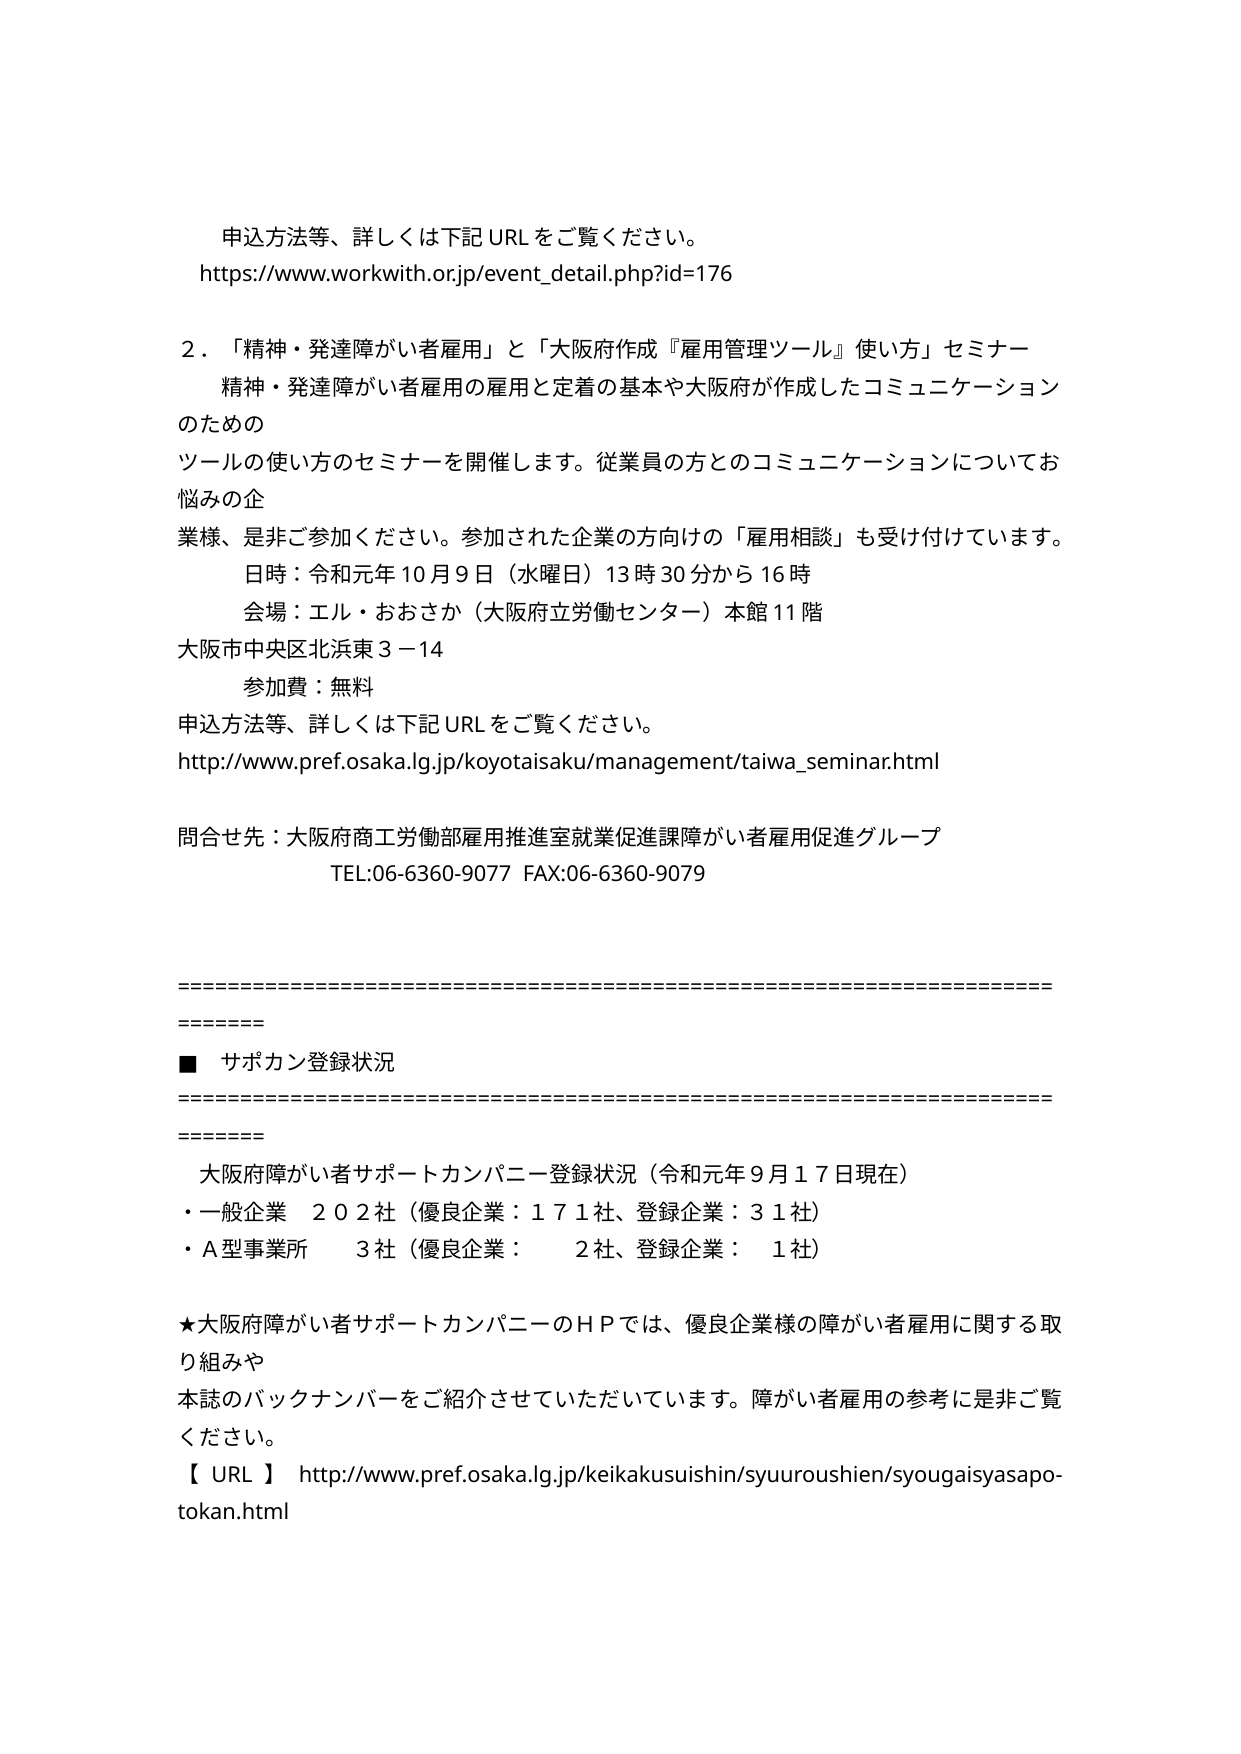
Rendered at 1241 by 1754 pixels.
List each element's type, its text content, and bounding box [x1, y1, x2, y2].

text 【URL】http://www.pref.osaka.lg.jp/keikakusuishin/syuuroushien/syougaisyasapo-tokan.html [177, 1454, 1063, 1529]
text ============================================================================= [177, 1079, 1063, 1154]
text https://www.workwith.or.jp/event_detail.php?id=176 [177, 254, 1063, 292]
text ・一般企業 ２０２社（優良企業：１７１社、登録企業：３１社） [177, 1192, 1063, 1229]
text 会場：エル・おおさか（大阪府立労働センター）本館11階 [177, 592, 1063, 629]
text ２．「精神・発達障がい者雇用」と「大阪府作成『雇用管理ツール』使い方」セミナー [177, 329, 1063, 367]
text ツールの使い方のセミナーを開催します。従業員の方とのコミュニケーションについてお悩みの企 [177, 442, 1063, 517]
text 本誌のバックナンバーをご紹介させていただいています。障がい者雇用の参考に是非ご覧ください。 [177, 1379, 1063, 1454]
text http://www.pref.osaka.lg.jp/koyotaisaku/management/taiwa_seminar.html [177, 742, 1063, 779]
text ■ サポカン登録状況 [177, 1042, 1063, 1079]
text 業様、是非ご参加ください。参加された企業の方向けの「雇用相談」も受け付けています。 [177, 517, 1063, 554]
text 申込方法等、詳しくは下記URLをご覧ください。 [177, 704, 1063, 742]
text 日時：令和元年10月９日（水曜日）13時30分から16時 [177, 554, 1063, 592]
text ============================================================================= [177, 967, 1063, 1042]
text ★大阪府障がい者サポートカンパニーのＨＰでは、優良企業様の障がい者雇用に関する取り組みや [177, 1304, 1063, 1379]
text 精神・発達障がい者雇用の雇用と定着の基本や大阪府が作成したコミュニケーションのための [177, 367, 1063, 442]
text 申込方法等、詳しくは下記URLをご覧ください。 [177, 217, 1063, 254]
text 大阪府障がい者サポートカンパニー登録状況（令和元年９月１７日現在） [177, 1154, 1063, 1192]
text 問合せ先：大阪府商工労働部雇用推進室就業促進課障がい者雇用促進グループ [177, 817, 1063, 854]
text ・Ａ型事業所 ３社（優良企業： ２社、登録企業： １社） [177, 1229, 1063, 1267]
text 参加費：無料 [177, 667, 1063, 704]
text 大阪市中央区北浜東３－14 [177, 629, 1063, 667]
text TEL:06-6360-9077 FAX:06-6360-9079 [177, 854, 1063, 892]
